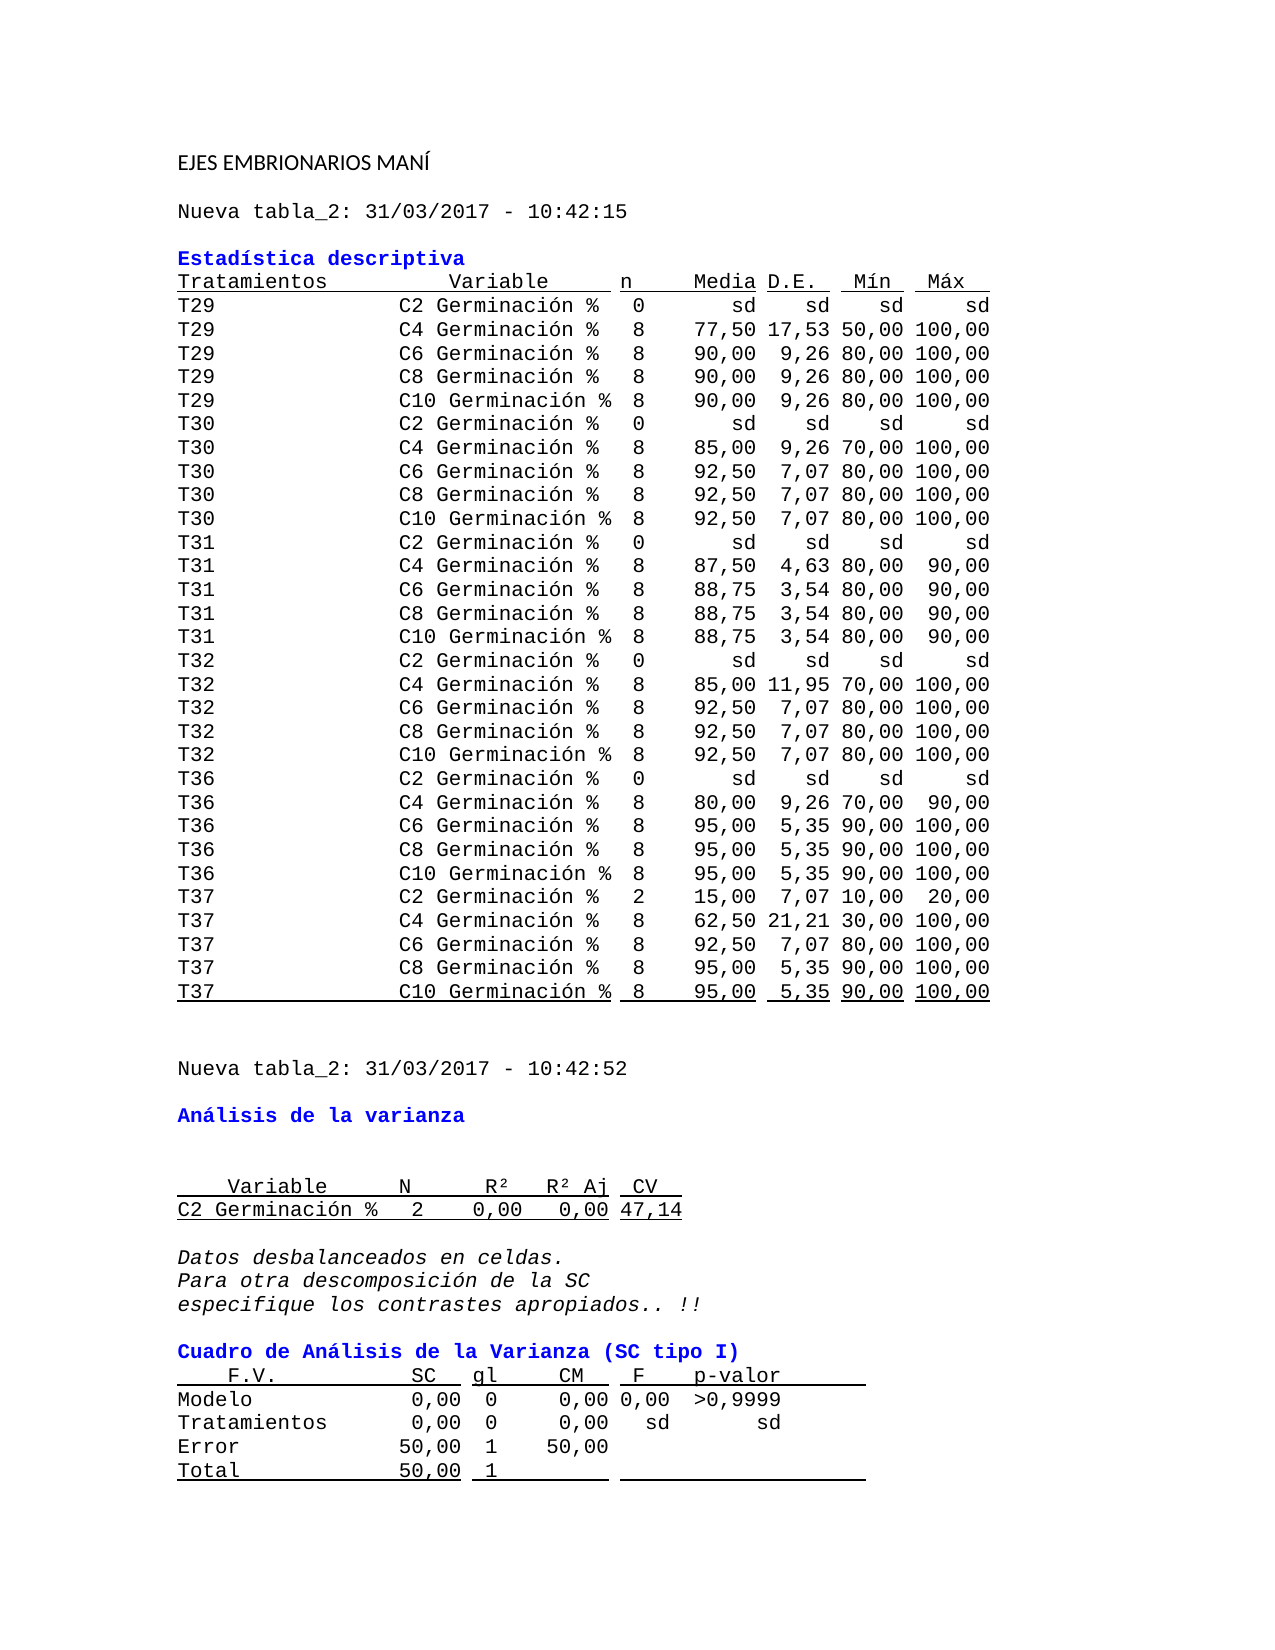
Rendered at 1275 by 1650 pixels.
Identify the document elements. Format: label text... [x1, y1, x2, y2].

text Error 50,00 1 50,00 [177, 1436, 1098, 1459]
text T36 C6 Germinación % 8 95,00 5,35 90,00 100,00 [177, 815, 1098, 839]
text Nueva tabla_2: 31/03/2017 - 10:42:15 [177, 201, 1098, 224]
text Para otra descomposición de la SC [177, 1270, 1098, 1294]
text T37 C2 Germinación % 2 15,00 7,07 10,00 20,00 [177, 886, 1098, 910]
text Variable N R² R² Aj CV [177, 1176, 1098, 1199]
text T30 C2 Germinación % 0 sd sd sd sd [177, 413, 1098, 437]
text T30 C6 Germinación % 8 92,50 7,07 80,00 100,00 [177, 461, 1098, 484]
text T29 C10 Germinación % 8 90,00 9,26 80,00 100,00 [177, 390, 1098, 413]
text T31 C10 Germinación % 8 88,75 3,54 80,00 90,00 [177, 626, 1098, 650]
text T31 C6 Germinación % 8 88,75 3,54 80,00 90,00 [177, 579, 1098, 603]
text T36 C4 Germinación % 8 80,00 9,26 70,00 90,00 [177, 792, 1098, 815]
text T37 C10 Germinación % 8 95,00 5,35 90,00 100,00 [177, 981, 1098, 1004]
text F.V. SC gl CM F p-valor [177, 1365, 1098, 1389]
text Análisis de la varianza [177, 1105, 1098, 1128]
text T36 C2 Germinación % 0 sd sd sd sd [177, 768, 1098, 792]
text Cuadro de Análisis de la Varianza (SC tipo I) [177, 1341, 1098, 1365]
text T32 C6 Germinación % 8 92,50 7,07 80,00 100,00 [177, 697, 1098, 721]
text Modelo 0,00 0 0,00 0,00 >0,9999 [177, 1389, 1098, 1412]
text T30 C4 Germinación % 8 85,00 9,26 70,00 100,00 [177, 437, 1098, 461]
text T31 C2 Germinación % 0 sd sd sd sd [177, 532, 1098, 555]
text T29 C2 Germinación % 0 sd sd sd sd [177, 295, 1098, 319]
text T32 C10 Germinación % 8 92,50 7,07 80,00 100,00 [177, 744, 1098, 768]
text Nueva tabla_2: 31/03/2017 - 10:42:52 [177, 1058, 1098, 1081]
text C2 Germinación % 2 0,00 0,00 47,14 [177, 1199, 1098, 1223]
text T31 C4 Germinación % 8 87,50 4,63 80,00 90,00 [177, 555, 1098, 579]
text Datos desbalanceados en celdas. [177, 1247, 1098, 1270]
text T29 C4 Germinación % 8 77,50 17,53 50,00 100,00 [177, 319, 1098, 342]
text T29 C8 Germinación % 8 90,00 9,26 80,00 100,00 [177, 366, 1098, 390]
text Tratamientos 0,00 0 0,00 sd sd [177, 1412, 1098, 1436]
text T30 C10 Germinación % 8 92,50 7,07 80,00 100,00 [177, 508, 1098, 532]
text Total 50,00 1 [177, 1459, 1098, 1483]
text T36 C8 Germinación % 8 95,00 5,35 90,00 100,00 [177, 839, 1098, 863]
text Estadística descriptiva [177, 248, 1098, 272]
text T31 C8 Germinación % 8 88,75 3,54 80,00 90,00 [177, 603, 1098, 626]
text T37 C6 Germinación % 8 92,50 7,07 80,00 100,00 [177, 934, 1098, 957]
text T29 C6 Germinación % 8 90,00 9,26 80,00 100,00 [177, 342, 1098, 366]
text EJES EMBRIONARIOS MANÍ [177, 148, 1098, 176]
text T30 C8 Germinación % 8 92,50 7,07 80,00 100,00 [177, 484, 1098, 508]
text Tratamientos Variable n Media D.E. Mín Máx [177, 272, 1098, 295]
text T37 C8 Germinación % 8 95,00 5,35 90,00 100,00 [177, 957, 1098, 981]
text especifique los contrastes apropiados.. !! [177, 1294, 1098, 1318]
text T32 C8 Germinación % 8 92,50 7,07 80,00 100,00 [177, 721, 1098, 744]
text T32 C4 Germinación % 8 85,00 11,95 70,00 100,00 [177, 673, 1098, 697]
text T37 C4 Germinación % 8 62,50 21,21 30,00 100,00 [177, 910, 1098, 934]
text T32 C2 Germinación % 0 sd sd sd sd [177, 650, 1098, 673]
text T36 C10 Germinación % 8 95,00 5,35 90,00 100,00 [177, 863, 1098, 886]
